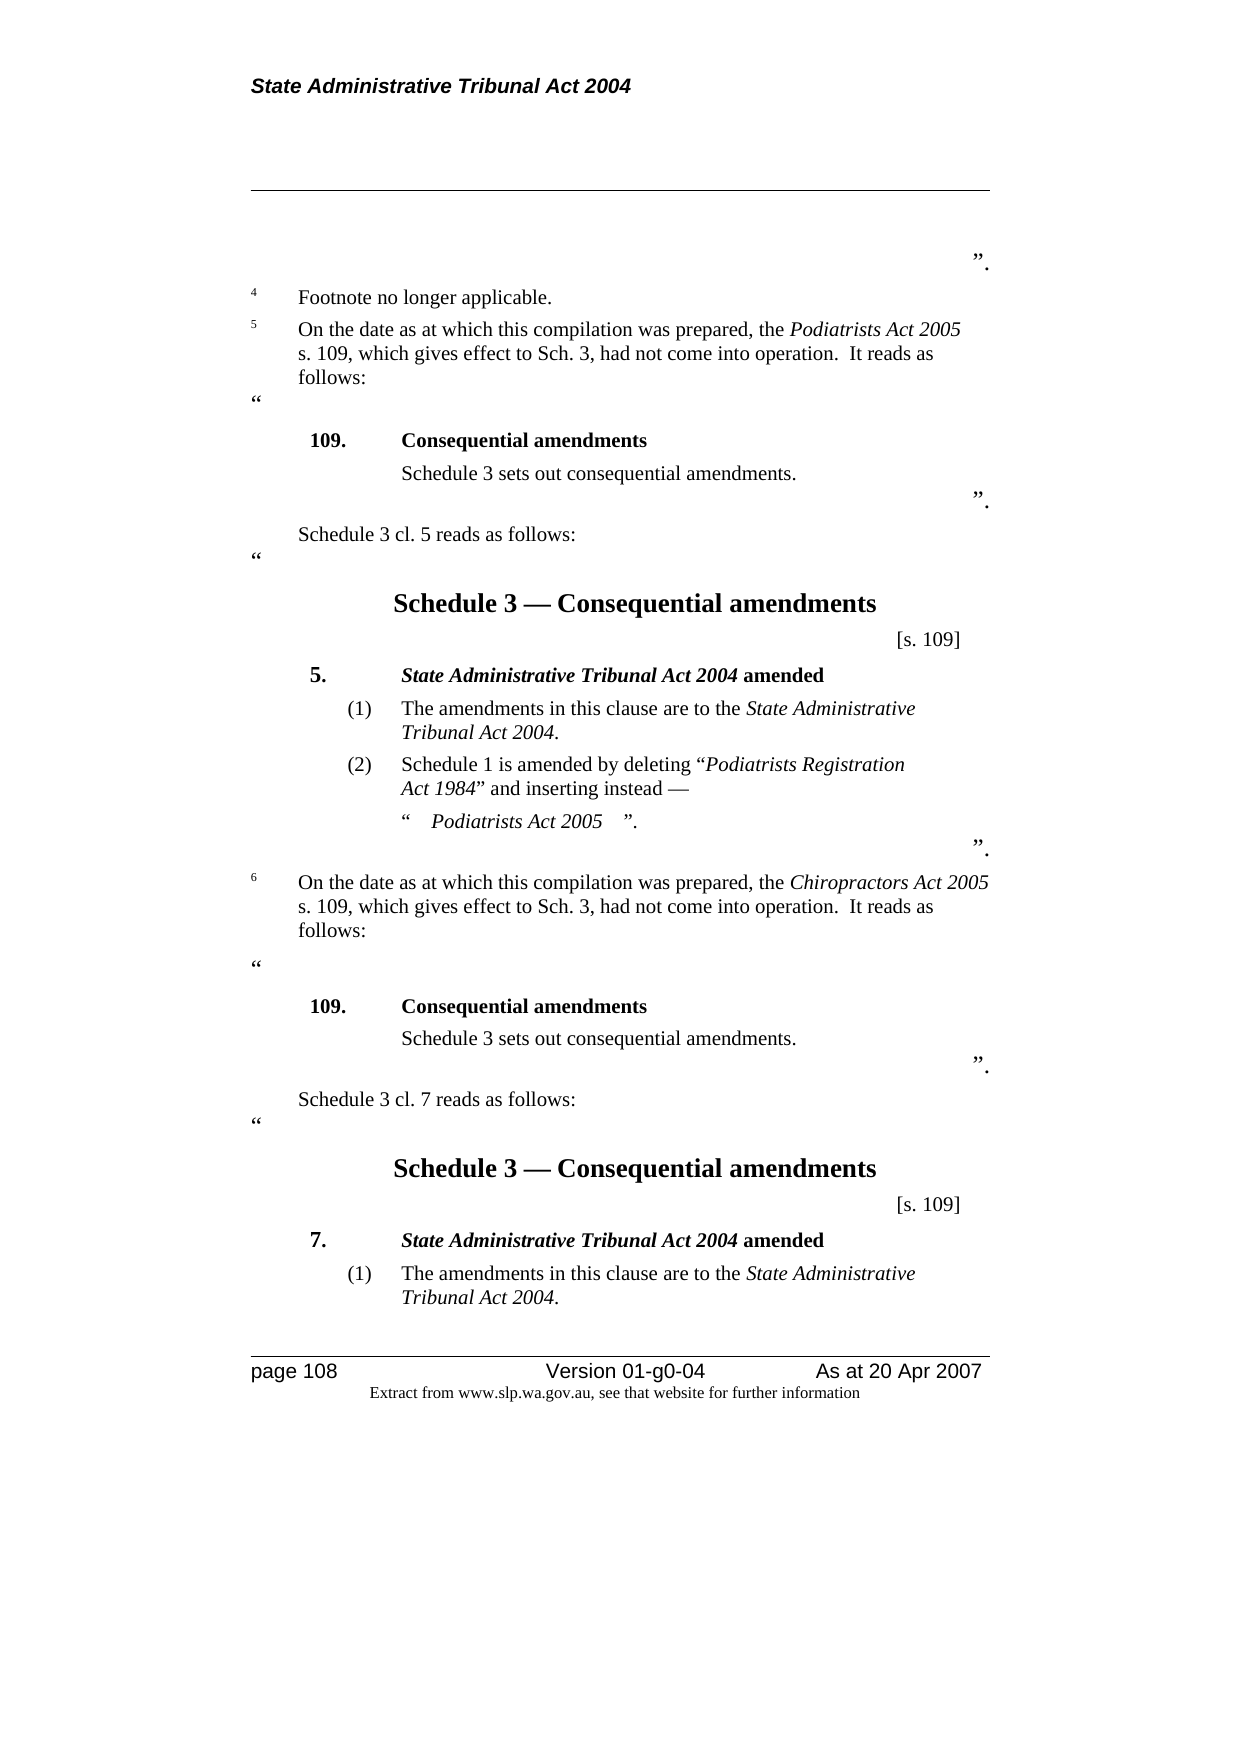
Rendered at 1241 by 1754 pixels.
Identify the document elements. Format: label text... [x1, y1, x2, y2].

text 5 On the date as at which this compilation was prepared, the Podiatrists Act 2005 s. 109, which gives effect to Sch. 3, had not come into operation. It reads as follows: [251, 317, 990, 389]
text “ [251, 546, 990, 575]
text (2) Schedule 1 is amended by deleting “Podiatrists Registration Act 1984” and inserting instead — [312, 752, 960, 800]
text “ Podiatrists Act 2005 ”. [312, 809, 960, 833]
text Schedule 3 cl. 5 reads as follows: [251, 522, 990, 546]
text ”. [251, 247, 990, 276]
subtitle 7. State Administrative Tribunal Act 2004 amended [309, 1227, 960, 1253]
text Schedule 3 cl. 7 reads as follows: [251, 1087, 990, 1111]
subtitle 5. State Administrative Tribunal Act 2004 amended [309, 661, 960, 687]
subtitle 109. Consequential amendments [309, 994, 960, 1018]
text 6 On the date as at which this compilation was prepared, the Chiropractors Act 2005 s. 109, which gives effect to Sch. 3, had not come into operation. It reads as follows: [251, 870, 990, 942]
text ”. [251, 485, 990, 513]
text [s. 109] [309, 1192, 960, 1216]
text [s. 109] [309, 627, 960, 651]
subtitle Schedule 3 — Consequential amendments [309, 587, 960, 618]
text “ [251, 954, 990, 983]
text “ [251, 1111, 990, 1140]
text Schedule 3 sets out consequential amendments. [312, 461, 960, 485]
text 4 Footnote no longer applicable. [251, 284, 990, 309]
text “ [251, 389, 990, 418]
subtitle 109. Consequential amendments [309, 428, 960, 452]
subtitle Schedule 3 — Consequential amendments [309, 1153, 960, 1184]
text ”. [251, 833, 990, 862]
text (1) The amendments in this clause are to the State Administrative Tribunal Act 2004. [312, 1261, 960, 1309]
text Schedule 3 sets out consequential amendments. [312, 1026, 960, 1050]
text (1) The amendments in this clause are to the State Administrative Tribunal Act 2004. [312, 696, 960, 744]
text ”. [251, 1050, 990, 1079]
